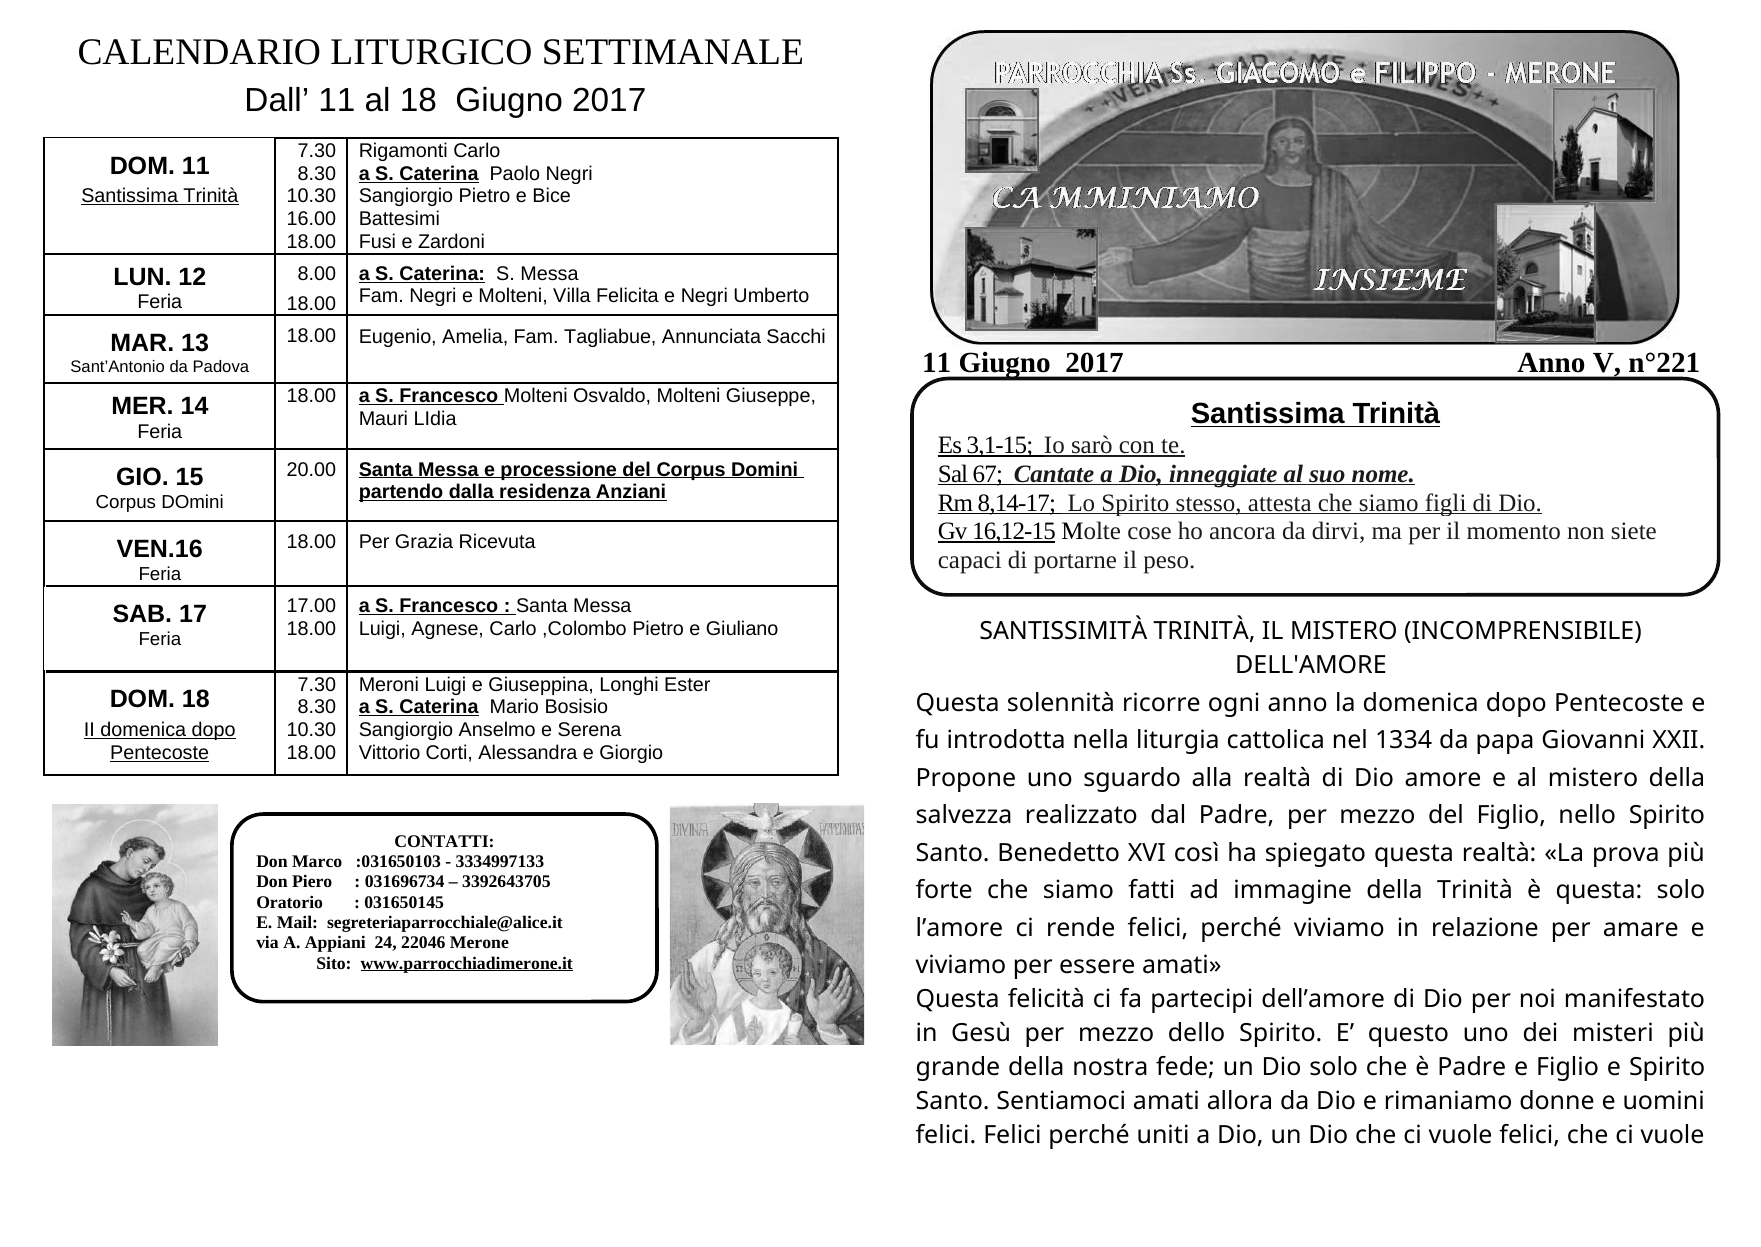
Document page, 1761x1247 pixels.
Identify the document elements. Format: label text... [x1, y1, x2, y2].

table_cell Per Grazia Ricevuta [348, 522, 837, 584]
table_cell a S. Caterina: S. Messa Fam. Negri e Molteni, Villa Felicita e Negri Umberto [348, 255, 837, 314]
picture [669, 803, 865, 1045]
table_cell MAR. 13 Sant’Antonio da Padova [45, 316, 274, 382]
table_cell 17.00 18.00 [276, 587, 346, 670]
table_cell LUN. 12 Feria [45, 255, 274, 314]
table_header DOM. 11 Santissima Trinità [45, 138, 274, 252]
table_cell 18.00 [276, 316, 346, 382]
table_header Rigamonti Carlo a S. Caterina Paolo Negri Sangiorgio Pietro e Bice Battesimi Fusi e Zardoni [348, 139, 837, 252]
table_cell a S. Francesco Molteni Osvaldo, Molteni Giuseppe, Mauri LIdia [348, 384, 837, 448]
table_cell DOM. 18 II domenica dopo Pentecoste [45, 671, 274, 774]
table_cell 7.30 8.30 10.30 18.00 [276, 673, 346, 774]
table_cell Meroni Luigi e Giuseppina, Longhi Ester a S. Caterina Mario Bosisio Sangiorgio Anselmo e Serena Vittorio Corti, Alessandra e Giorgio [348, 673, 837, 774]
table_cell 8.00 18.00 [276, 255, 346, 314]
table_cell 18.00 [276, 384, 346, 448]
table_cell SAB. 17 Feria [44, 586, 274, 670]
picture [52, 804, 218, 1046]
table_cell 18.00 [276, 522, 346, 584]
table_cell 20.00 [276, 450, 346, 520]
table_cell a S. Francesco : Santa Messa Luigi, Agnese, Carlo ,Colombo Pietro e Giuliano [348, 587, 837, 670]
text Dall’ 11 al 18 Giugno 2017 [56, 80, 825, 118]
table_cell Eugenio, Amelia, Fam. Tagliabue, Annunciata Sacchi [348, 316, 837, 382]
table_cell GIO. 15 Corpus DOmini [45, 450, 274, 520]
text SANTISSIMITÀ TRINITÀ, IL MISTERO (INCOMPRENSIBILE) DELL'AMORE [915, 613, 1706, 681]
text 11 Giugno 2017 Anno V, n°221 [915, 29, 1706, 379]
table_header 7.30 8.30 10.30 16.00 18.00 [276, 139, 346, 252]
subtitle Questa solennità ricorre ogni anno la domenica dopo Pentecoste e fu introdotta nella liturgia cattolica nel 1334 da papa Giovanni XXII. Propone uno sguardo alla realtà di Dio amore e al mistero della salvezza realizzato dal Padre, per mezzo del Figlio, nello Spirito Santo. Benedetto XVI così ha spiegato questa realtà: «La prova più forte che siamo fatti ad immagine della Trinità è questa: solo l’amore ci rende felici, perché viviamo in relazione per amare e viviamo per essere amati» [915, 681, 1706, 981]
title CALENDARIO LITURGICO SETTIMANALE [56, 29, 825, 73]
table_cell VEN.16 Feria [45, 522, 274, 584]
table_cell Santa Messa e processione del Corpus Domini partendo dalla residenza Anziani [348, 450, 837, 520]
table_cell MER. 14 Feria [45, 384, 274, 448]
